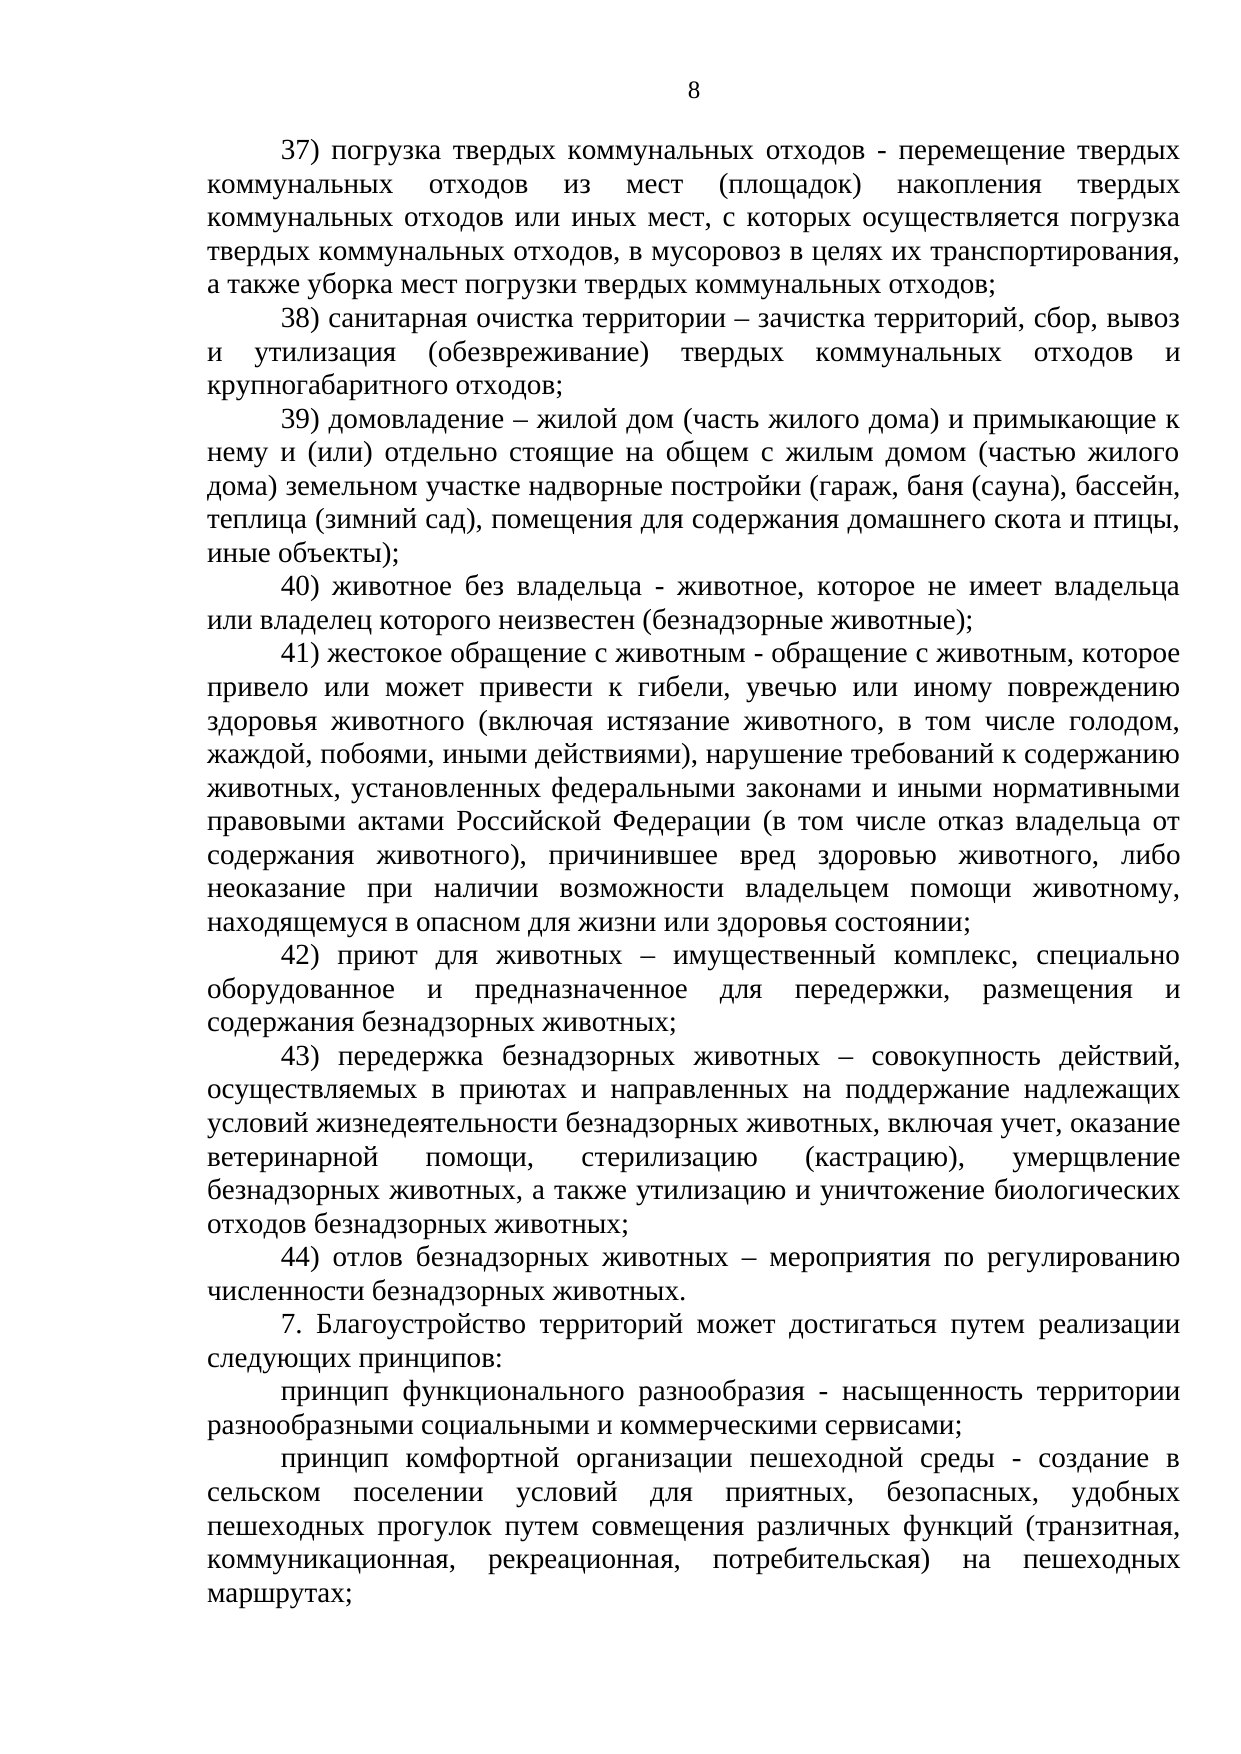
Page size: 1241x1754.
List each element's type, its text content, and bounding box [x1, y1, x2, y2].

text 44) отлов безнадзорных животных – мероприятия по регулированию численности безнадзорных животных. [207, 1239, 1181, 1306]
text 40) животное без владельца - животное, которое не имеет владельца или владелец которого неизвестен (безнадзорные животные); [207, 568, 1181, 636]
text 42) приют для животных – имущественный комплекс, специально оборудованное и предназначенное для передержки, размещения и содержания безнадзорных животных; [207, 937, 1181, 1038]
text 37) погрузка твердых коммунальных отходов - перемещение твердых коммунальных отходов из мест (площадок) накопления твердых коммунальных отходов или иных мест, с которых осуществляется погрузка твердых коммунальных отходов, в мусоровоз в целях их транспортирования, а также уборка мест погрузки твердых коммунальных отходов; [207, 132, 1181, 300]
text 7. Благоустройство территорий может достигаться путем реализации следующих принципов: [207, 1306, 1181, 1373]
text 38) санитарная очистка территории – зачистка территорий, сбор, вывоз и утилизация (обезвреживание) твердых коммунальных отходов и крупногабаритного отходов; [207, 300, 1181, 401]
text принцип комфортной организации пешеходной среды - создание в сельском поселении условий для приятных, безопасных, удобных пешеходных прогулок путем совмещения различных функций (транзитная, коммуникационная, рекреационная, потребительская) на пешеходных маршрутах; [207, 1441, 1181, 1608]
text 41) жестокое обращение с животным - обращение с животным, которое привело или может привести к гибели, увечью или иному повреждению здоровья животного (включая истязание животного, в том числе голодом, жаждой, побоями, иными действиями), нарушение требований к содержанию животных, установленных федеральными законами и иными нормативными правовыми актами Российской Федерации (в том числе отказ владельца от содержания животного), причинившее вред здоровью животного, либо неоказание при наличии возможности владельцем помощи животному, находящемуся в опасном для жизни или здоровья состоянии; [207, 636, 1181, 937]
text 43) передержка безнадзорных животных – совокупность действий, осуществляемых в приютах и направленных на поддержание надлежащих условий жизнедеятельности безнадзорных животных, включая учет, оказание ветеринарной помощи, стерилизацию (кастрацию), умерщвление безнадзорных животных, а также утилизацию и уничтожение биологических отходов безнадзорных животных; [207, 1038, 1181, 1239]
text принцип функционального разнообразия - насыщенность территории разнообразными социальными и коммерческими сервисами; [207, 1373, 1181, 1441]
text 39) домовладение – жилой дом (часть жилого дома) и примыкающие к нему и (или) отдельно стоящие на общем с жилым домом (частью жилого дома) земельном участке надворные постройки (гараж, баня (сауна), бассейн, теплица (зимний сад), помещения для содержания домашнего скота и птицы, иные объекты); [207, 401, 1181, 568]
